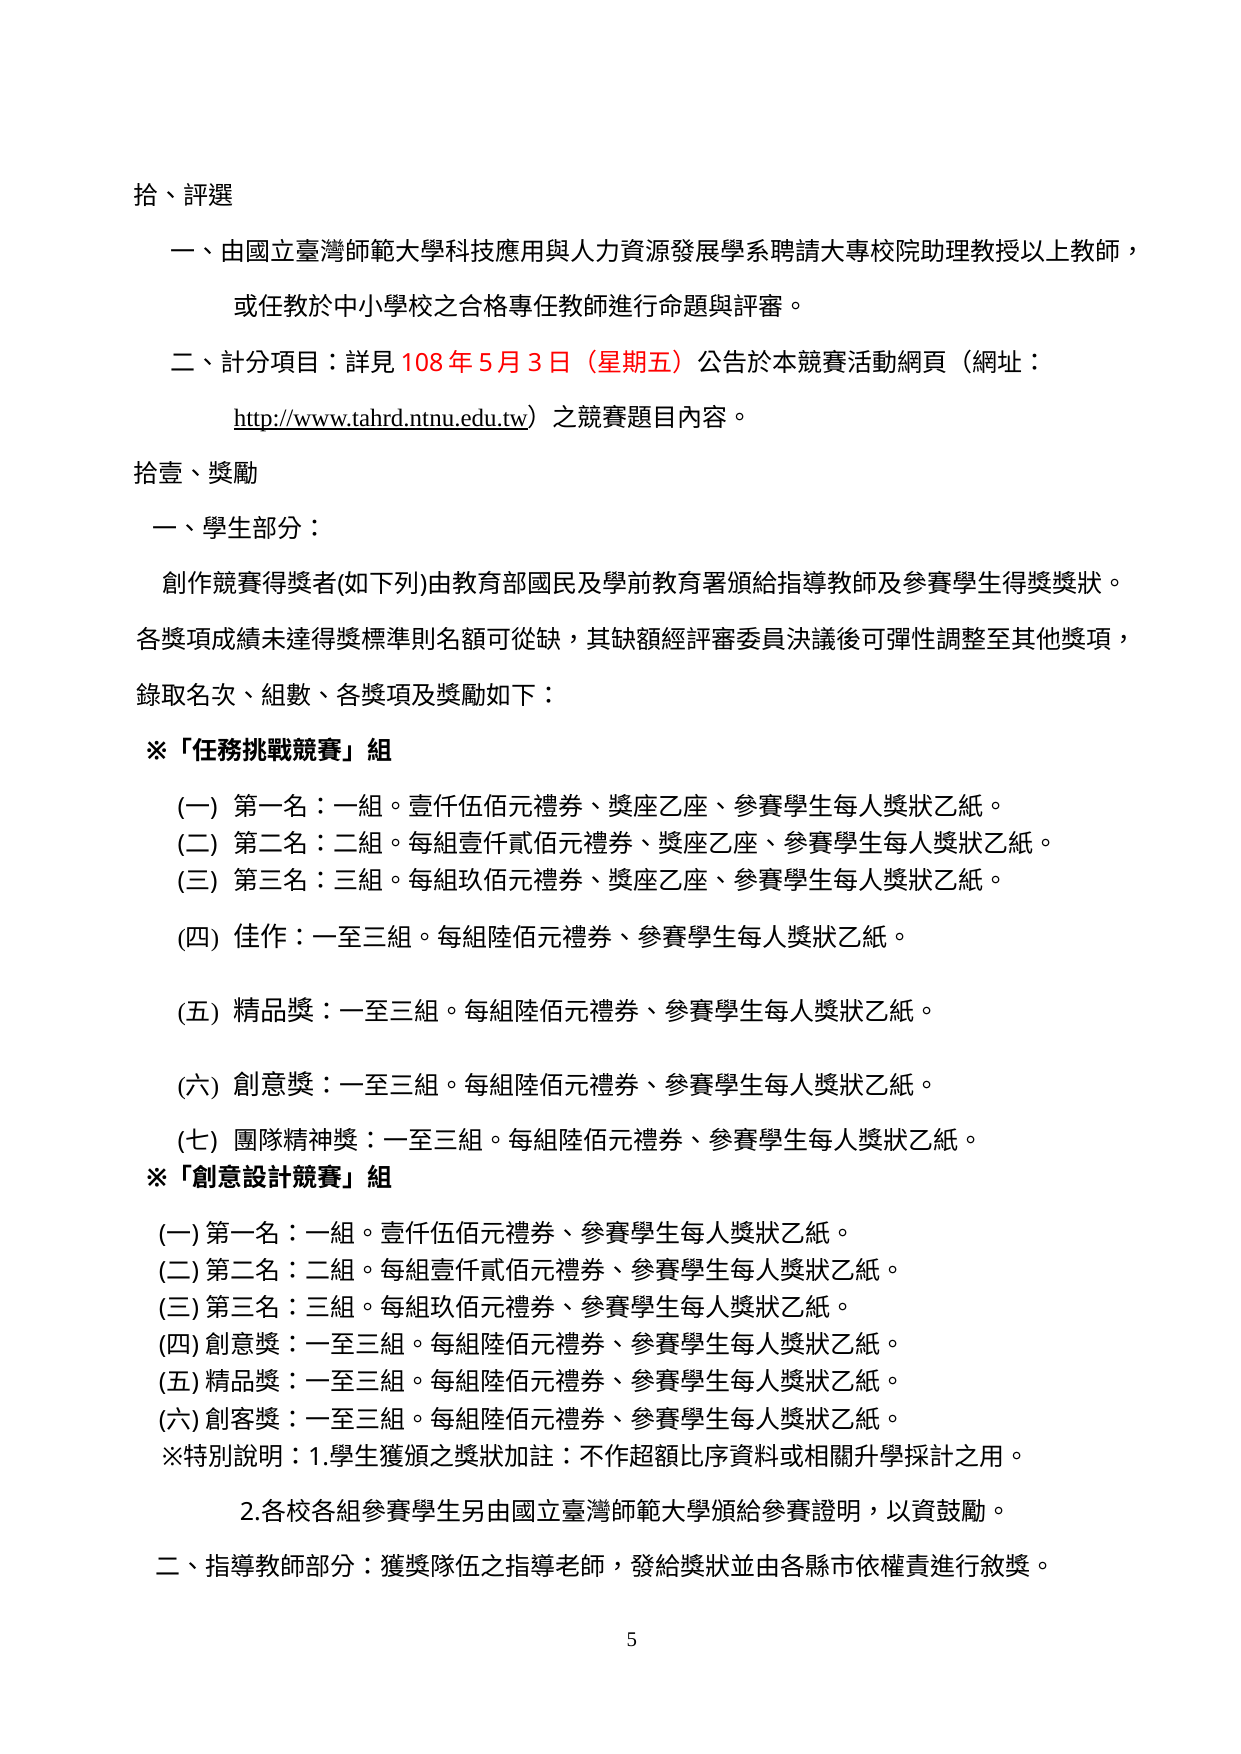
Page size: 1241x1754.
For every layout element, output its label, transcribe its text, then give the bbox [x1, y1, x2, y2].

list 團隊精神獎：一至三組。每組陸佰元禮券、參賽學生每人獎狀乙紙。 [177, 1120, 1122, 1157]
text 2.各校各組參賽學生另由國立臺灣師範大學頒給參賽證明，以資鼓勵。 [149, 1491, 1122, 1528]
text ※「任務挑戰競賽」組 [133, 730, 1122, 767]
text (二) 第二名：二組。每組壹仟貳佰元禮券、參賽學生每人獎狀乙紙。 [133, 1250, 1122, 1287]
text 拾壹、獎勵 [133, 453, 1122, 490]
text (五) 精品獎：一至三組。每組陸佰元禮券、參賽學生每人獎狀乙紙。 [133, 1361, 1122, 1399]
text 拾、評選 [133, 175, 1122, 213]
list 第二名：二組。每組壹仟貳佰元禮券、獎座乙座、參賽學生每人獎狀乙紙。 [177, 823, 1122, 860]
text 二、指導教師部分：獲獎隊伍之指導老師，發給獎狀並由各縣市依權責進行敘獎。 [149, 1546, 1122, 1584]
text ※特別說明：1.學生獲頒之獎狀加註：不作超額比序資料或相關升學採計之用。 [149, 1436, 1122, 1473]
text (六) 創客獎：一至三組。每組陸佰元禮券、參賽學生每人獎狀乙紙。 [133, 1399, 1122, 1436]
text ※「創意設計競賽」組 [133, 1157, 1122, 1194]
text (四) 創意獎：一至三組。每組陸佰元禮券、參賽學生每人獎狀乙紙。 [133, 1324, 1122, 1361]
text (一) 第一名：一組。壹仟伍佰元禮券、參賽學生每人獎狀乙紙。 [133, 1213, 1122, 1250]
text 二、計分項目：詳見108年5月3日（星期五）公告於本競賽活動網頁（網址：）之競賽題目內容。 [170, 342, 1122, 435]
text 一、學生部分： [133, 508, 1122, 545]
list 佳作：一至三組。每組陸佰元禮券、參賽學生每人獎狀乙紙。 [177, 897, 1122, 971]
list 第一名：一組。壹仟伍佰元禮券、獎座乙座、參賽學生每人獎狀乙紙。 [177, 786, 1122, 823]
list 第三名：三組。每組玖佰元禮券、獎座乙座、參賽學生每人獎狀乙紙。 [177, 860, 1122, 897]
list 精品獎：一至三組。每組陸佰元禮券、參賽學生每人獎狀乙紙。 [177, 971, 1122, 1046]
list 創意獎：一至三組。每組陸佰元禮券、參賽學生每人獎狀乙紙。 [177, 1046, 1122, 1120]
text 一、由國立臺灣師範大學科技應用與人力資源發展學系聘請大專校院助理教授以上教師，或任教於中小學校之合格專任教師進行命題與評審。 [170, 231, 1122, 324]
text (三) 第三名：三組。每組玖佰元禮券、參賽學生每人獎狀乙紙。 [133, 1287, 1122, 1324]
text 創作競賽得獎者(如下列)由教育部國民及學前教育署頒給指導教師及參賽學生得獎獎狀。各獎項成績未達得獎標準則名額可從缺，其缺額經評審委員決議後可彈性調整至其他獎項，錄取名次、組數、各獎項及獎勵如下： [136, 563, 1122, 712]
